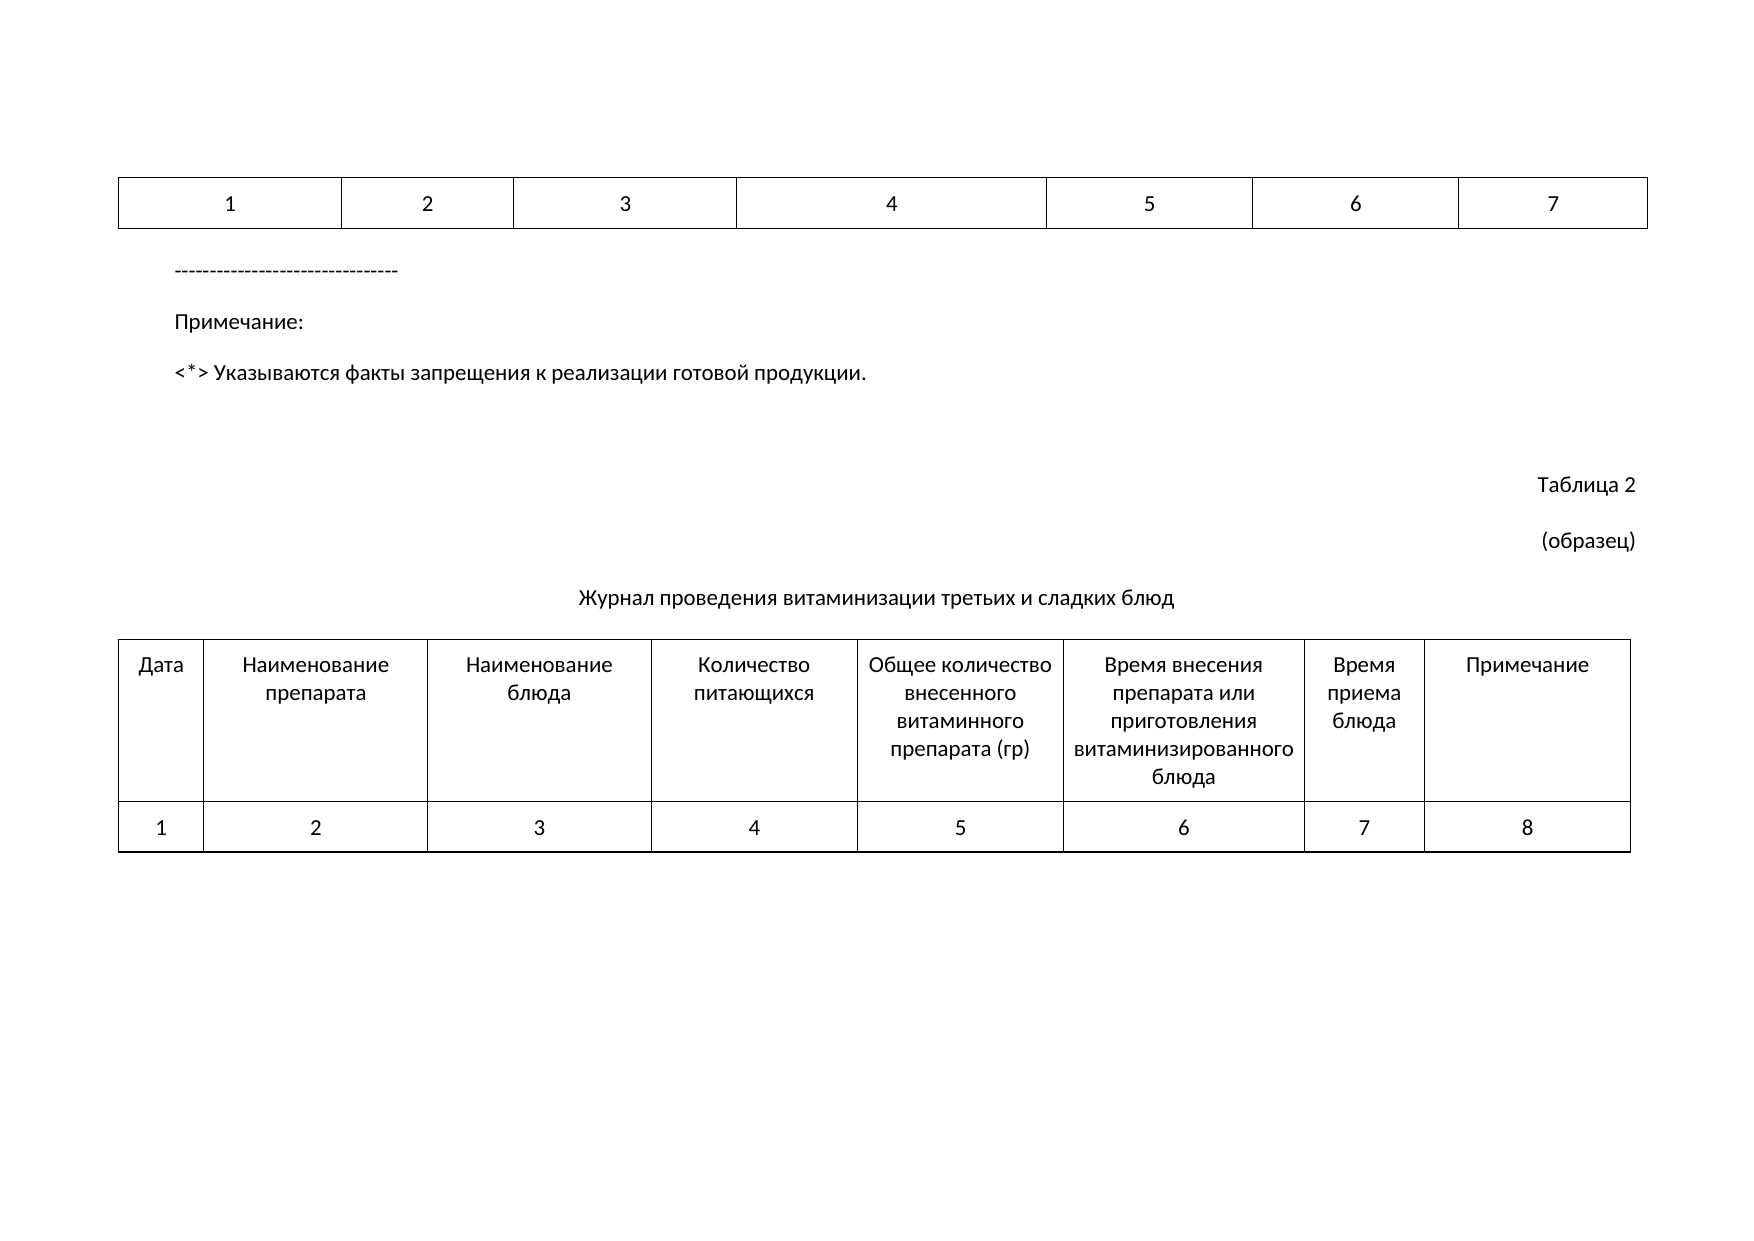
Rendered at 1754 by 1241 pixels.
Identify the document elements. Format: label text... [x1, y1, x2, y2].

table_header Наименование блюда [428, 640, 651, 801]
table_cell 7 [1305, 802, 1424, 851]
table_cell 2 [342, 178, 513, 227]
table_cell 1 [119, 802, 203, 851]
table_cell 5 [1047, 178, 1252, 227]
table_cell 6 [1253, 178, 1458, 227]
text -------------------------------- [118, 257, 1636, 284]
table_cell 6 [1064, 802, 1304, 851]
table_header Время приема блюда [1305, 640, 1424, 801]
table_cell 1 [119, 178, 341, 227]
table_cell 5 [858, 802, 1063, 851]
table_cell 3 [514, 178, 736, 227]
table_header Наименование препарата [204, 640, 427, 801]
table_header Время внесения препарата или приготовления витаминизированного блюда [1064, 640, 1304, 801]
table_header Количество питающихся [652, 640, 857, 801]
table_header Дата [119, 640, 203, 801]
table_header Общее количество внесенного витаминного препарата (гр) [858, 640, 1063, 801]
table_cell 7 [1459, 178, 1647, 227]
table_cell 2 [204, 802, 427, 851]
text Таблица 2 [118, 471, 1636, 498]
table_cell 4 [737, 178, 1046, 227]
text Журнал проведения витаминизации третьих и сладких блюд [118, 583, 1636, 611]
text (образец) [118, 527, 1636, 554]
text <*> Указываются факты запрещения к реализации готовой продукции. [118, 358, 1636, 386]
table_cell 3 [428, 802, 651, 851]
table_cell 4 [652, 802, 857, 851]
text Примечание: [118, 307, 1636, 336]
table_cell 8 [1425, 802, 1630, 851]
table_header Примечание [1425, 640, 1630, 801]
